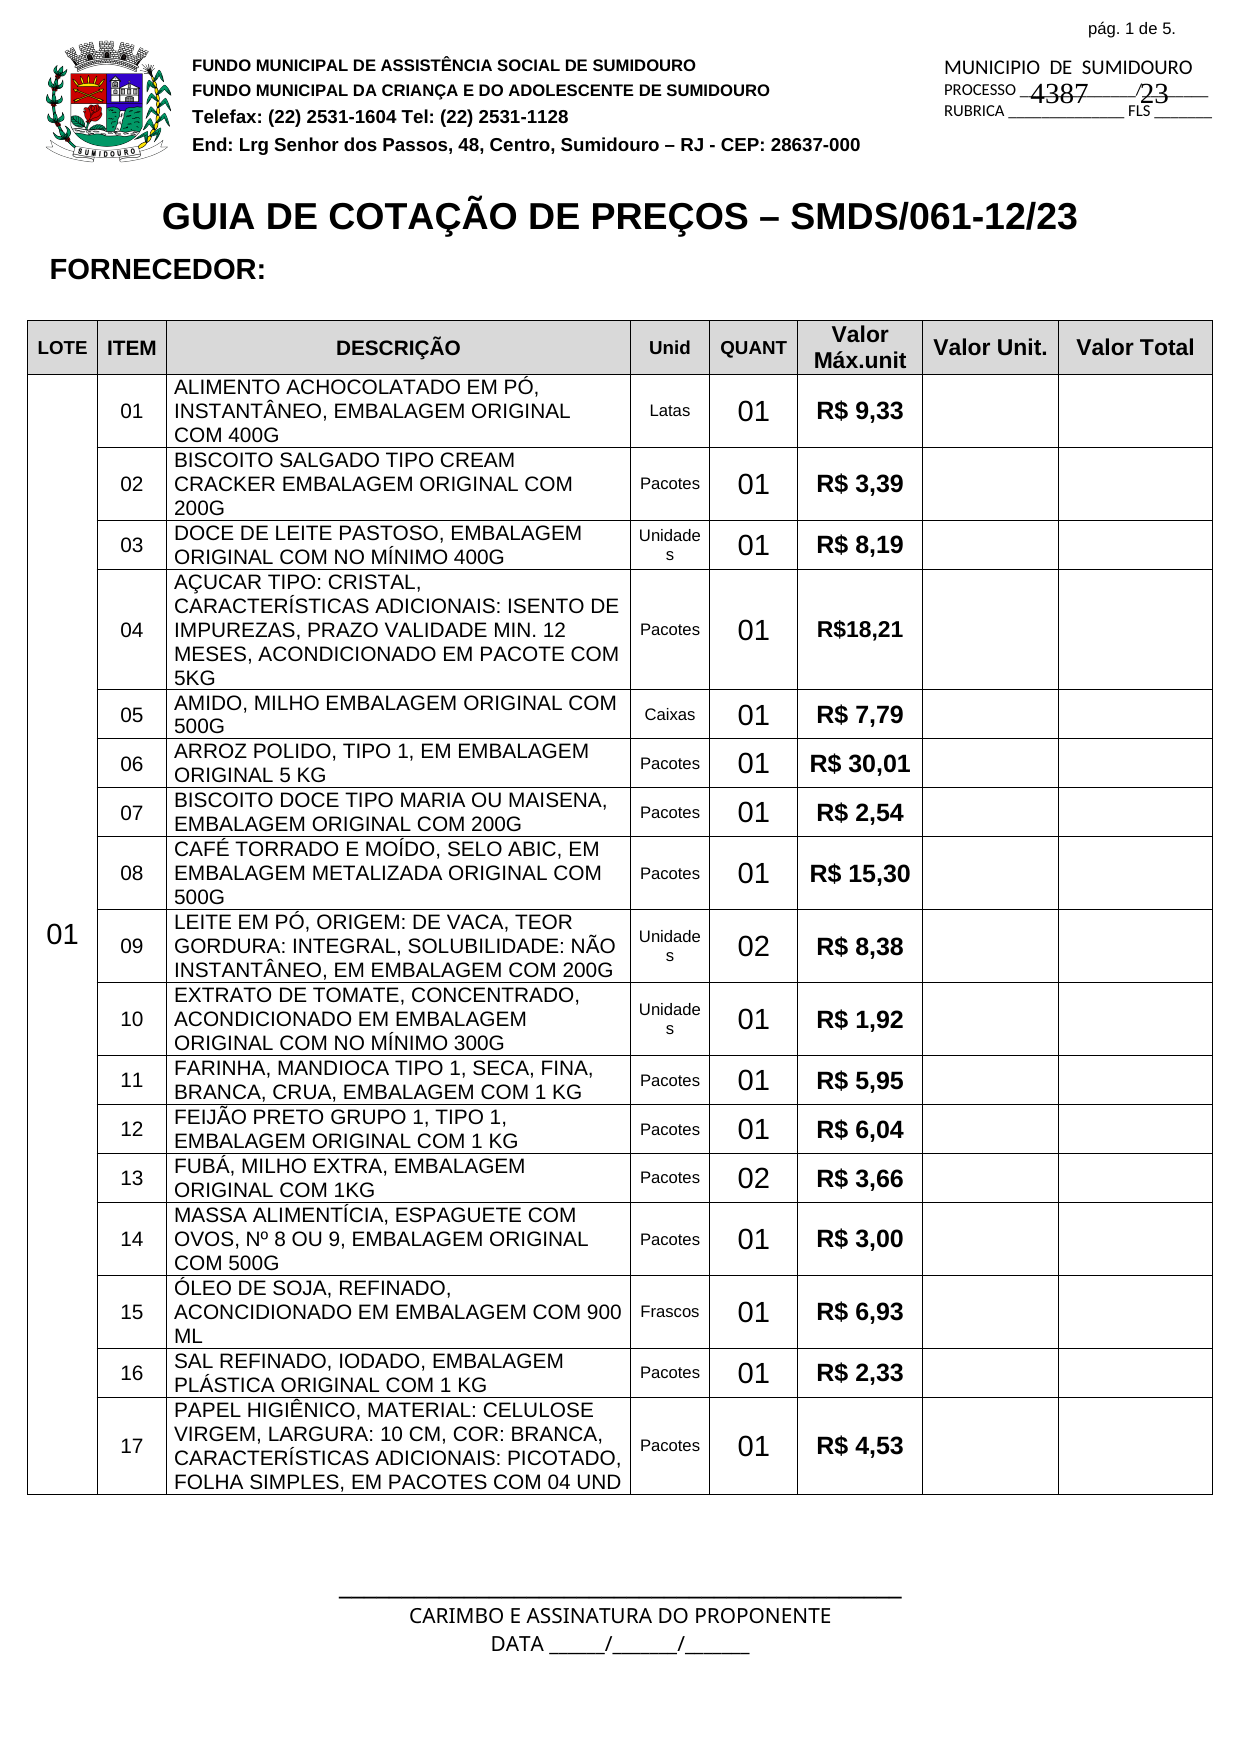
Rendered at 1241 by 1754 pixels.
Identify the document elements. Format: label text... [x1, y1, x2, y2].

table_cell 01 [710, 690, 797, 738]
table_cell R$ 2,54 [798, 788, 922, 836]
table_cell Pacotes [631, 837, 709, 909]
table_header ITEM [98, 321, 166, 374]
table_header LOTE [28, 321, 97, 374]
table_cell Pacotes [631, 570, 709, 689]
table_cell 02 [710, 1154, 797, 1202]
table_cell [1059, 1105, 1212, 1153]
table_cell FARINHA, MANDIOCA TIPO 1, SECA, FINA, BRANCA, CRUA, EMBALAGEM COM 1 KG [167, 1056, 630, 1104]
table_cell 02 [98, 448, 166, 519]
table_cell [923, 788, 1058, 836]
table_cell 01 [710, 1276, 797, 1348]
table_cell Pacotes [631, 1105, 709, 1153]
table_header Unid [631, 321, 709, 374]
table_header Valor Máx.unit [798, 321, 922, 374]
table_cell [923, 1398, 1058, 1493]
table_cell [923, 570, 1058, 689]
table_cell 01 [710, 1105, 797, 1153]
table_cell SAL REFINADO, IODADO, EMBALAGEM PLÁSTICA ORIGINAL COM 1 KG [167, 1349, 630, 1397]
table_cell [1059, 1276, 1212, 1348]
table_cell EXTRATO DE TOMATE, CONCENTRADO, ACONDICIONADO EM EMBALAGEM ORIGINAL COM NO MÍNIMO 300G [167, 983, 630, 1055]
table_cell BISCOITO SALGADO TIPO CREAM CRACKER EMBALAGEM ORIGINAL COM 200G [167, 448, 630, 519]
table_cell 17 [98, 1398, 166, 1493]
table_cell Pacotes [631, 1056, 709, 1104]
table_cell [1059, 570, 1212, 689]
table_header DESCRIÇÃO [167, 321, 630, 374]
table_cell Caixas [631, 690, 709, 738]
table_cell 01 [98, 375, 166, 447]
table_cell 01 [28, 375, 97, 1493]
table_cell 12 [98, 1105, 166, 1153]
table_cell 10 [98, 983, 166, 1055]
table_cell [1059, 1056, 1212, 1104]
table_cell [1059, 739, 1212, 787]
table_cell Pacotes [631, 1349, 709, 1397]
table_cell 06 [98, 739, 166, 787]
table_cell [1059, 448, 1212, 519]
table_cell 11 [98, 1056, 166, 1104]
table_cell 07 [98, 788, 166, 836]
table_cell [1059, 375, 1212, 447]
table_cell [923, 739, 1058, 787]
table_cell [923, 837, 1058, 909]
table_cell Frascos [631, 1276, 709, 1348]
table_cell MASSA ALIMENTÍCIA, ESPAGUETE COM OVOS, Nº 8 OU 9, EMBALAGEM ORIGINAL COM 500G [167, 1203, 630, 1275]
table_header Valor Total [1059, 321, 1212, 374]
table_cell Unidades [631, 910, 709, 982]
table_cell [923, 448, 1058, 519]
table_cell 08 [98, 837, 166, 909]
table_cell R$ 3,00 [798, 1203, 922, 1275]
table_cell CAFÉ TORRADO E MOÍDO, SELO ABIC, EM EMBALAGEM METALIZADA ORIGINAL COM 500G [167, 837, 630, 909]
table_cell R$18,21 [798, 570, 922, 689]
table_cell R$ 6,04 [798, 1105, 922, 1153]
table_cell R$ 4,53 [798, 1398, 922, 1493]
table_cell 01 [710, 570, 797, 689]
table_cell Pacotes [631, 1203, 709, 1275]
table_cell Pacotes [631, 1154, 709, 1202]
table_cell [923, 1276, 1058, 1348]
table_cell 01 [710, 1398, 797, 1493]
table_cell 09 [98, 910, 166, 982]
table_cell R$ 3,39 [798, 448, 922, 519]
table_cell Pacotes [631, 739, 709, 787]
table_cell ÓLEO DE SOJA, REFINADO, ACONCIDIONADO EM EMBALAGEM COM 900 ML [167, 1276, 630, 1348]
table_cell [923, 690, 1058, 738]
table_header Valor Unit. [923, 321, 1058, 374]
table_cell [923, 1105, 1058, 1153]
table_cell Pacotes [631, 448, 709, 519]
table_cell R$ 30,01 [798, 739, 922, 787]
table_cell 03 [98, 521, 166, 568]
table_cell [1059, 1154, 1212, 1202]
table_cell FUBÁ, MILHO EXTRA, EMBALAGEM ORIGINAL COM 1KG [167, 1154, 630, 1202]
table_cell 02 [710, 910, 797, 982]
table_cell Pacotes [631, 788, 709, 836]
table_cell 01 [710, 375, 797, 447]
table_cell FEIJÃO PRETO GRUPO 1, TIPO 1, EMBALAGEM ORIGINAL COM 1 KG [167, 1105, 630, 1153]
table_cell [1059, 788, 1212, 836]
table_cell 13 [98, 1154, 166, 1202]
table_cell [923, 375, 1058, 447]
table_cell Latas [631, 375, 709, 447]
table_cell 14 [98, 1203, 166, 1275]
table_cell 16 [98, 1349, 166, 1397]
table_cell [1059, 1398, 1212, 1493]
table_cell Pacotes [631, 1398, 709, 1493]
table_cell PAPEL HIGIÊNICO, MATERIAL: CELULOSE VIRGEM, LARGURA: 10 CM, COR: BRANCA, CARACTERÍSTICAS ADICIONAIS: PICOTADO, FOLHA SIMPLES, EM PACOTES COM 04 UND [167, 1398, 630, 1493]
picture [45, 40, 172, 163]
table_cell 01 [710, 788, 797, 836]
table_cell R$ 15,30 [798, 837, 922, 909]
table_cell 01 [710, 837, 797, 909]
table_cell Unidades [631, 521, 709, 568]
table_cell 01 [710, 1203, 797, 1275]
table_cell [1059, 521, 1212, 568]
table_cell [1059, 1203, 1212, 1275]
table_cell [1059, 1349, 1212, 1397]
table_cell 01 [710, 1056, 797, 1104]
table_cell LEITE EM PÓ, ORIGEM: DE VACA, TEOR GORDURA: INTEGRAL, SOLUBILIDADE: NÃO INSTANTÂNEO, EM EMBALAGEM COM 200G [167, 910, 630, 982]
table_header QUANT [710, 321, 797, 374]
table_cell [1059, 837, 1212, 909]
table_cell AMIDO, MILHO EMBALAGEM ORIGINAL COM 500G [167, 690, 630, 738]
table_cell [1059, 690, 1212, 738]
table_cell R$ 1,92 [798, 983, 922, 1055]
table_cell [1059, 983, 1212, 1055]
table_cell [923, 1349, 1058, 1397]
table_cell AÇUCAR TIPO: CRISTAL, CARACTERÍSTICAS ADICIONAIS: ISENTO DE IMPUREZAS, PRAZO VALIDADE MIN. 12 MESES, ACONDICIONADO EM PACOTE COM 5KG [167, 570, 630, 689]
table_cell [923, 983, 1058, 1055]
table_cell 01 [710, 521, 797, 568]
table_cell 05 [98, 690, 166, 738]
table_cell [1059, 910, 1212, 982]
table_cell R$ 8,38 [798, 910, 922, 982]
table_cell R$ 8,19 [798, 521, 922, 568]
table_cell 01 [710, 448, 797, 519]
table_cell 01 [710, 739, 797, 787]
table_cell ARROZ POLIDO, TIPO 1, EM EMBALAGEM ORIGINAL 5 KG [167, 739, 630, 787]
table_cell [923, 521, 1058, 568]
table_cell 04 [98, 570, 166, 689]
table_cell R$ 5,95 [798, 1056, 922, 1104]
table_cell R$ 6,93 [798, 1276, 922, 1348]
table_cell 01 [710, 983, 797, 1055]
table_cell R$ 3,66 [798, 1154, 922, 1202]
table_cell BISCOITO DOCE TIPO MARIA OU MAISENA, EMBALAGEM ORIGINAL COM 200G [167, 788, 630, 836]
table_cell DOCE DE LEITE PASTOSO, EMBALAGEM ORIGINAL COM NO MÍNIMO 400G [167, 521, 630, 568]
table_cell ALIMENTO ACHOCOLATADO EM PÓ, INSTANTÂNEO, EMBALAGEM ORIGINAL COM 400G [167, 375, 630, 447]
table_cell R$ 9,33 [798, 375, 922, 447]
table_cell [923, 1203, 1058, 1275]
table_cell 15 [98, 1276, 166, 1348]
table_cell R$ 2,33 [798, 1349, 922, 1397]
table_cell [923, 1056, 1058, 1104]
table_cell 01 [710, 1349, 797, 1397]
table_cell Unidades [631, 983, 709, 1055]
table_cell R$ 7,79 [798, 690, 922, 738]
table_cell [923, 910, 1058, 982]
table_cell [923, 1154, 1058, 1202]
